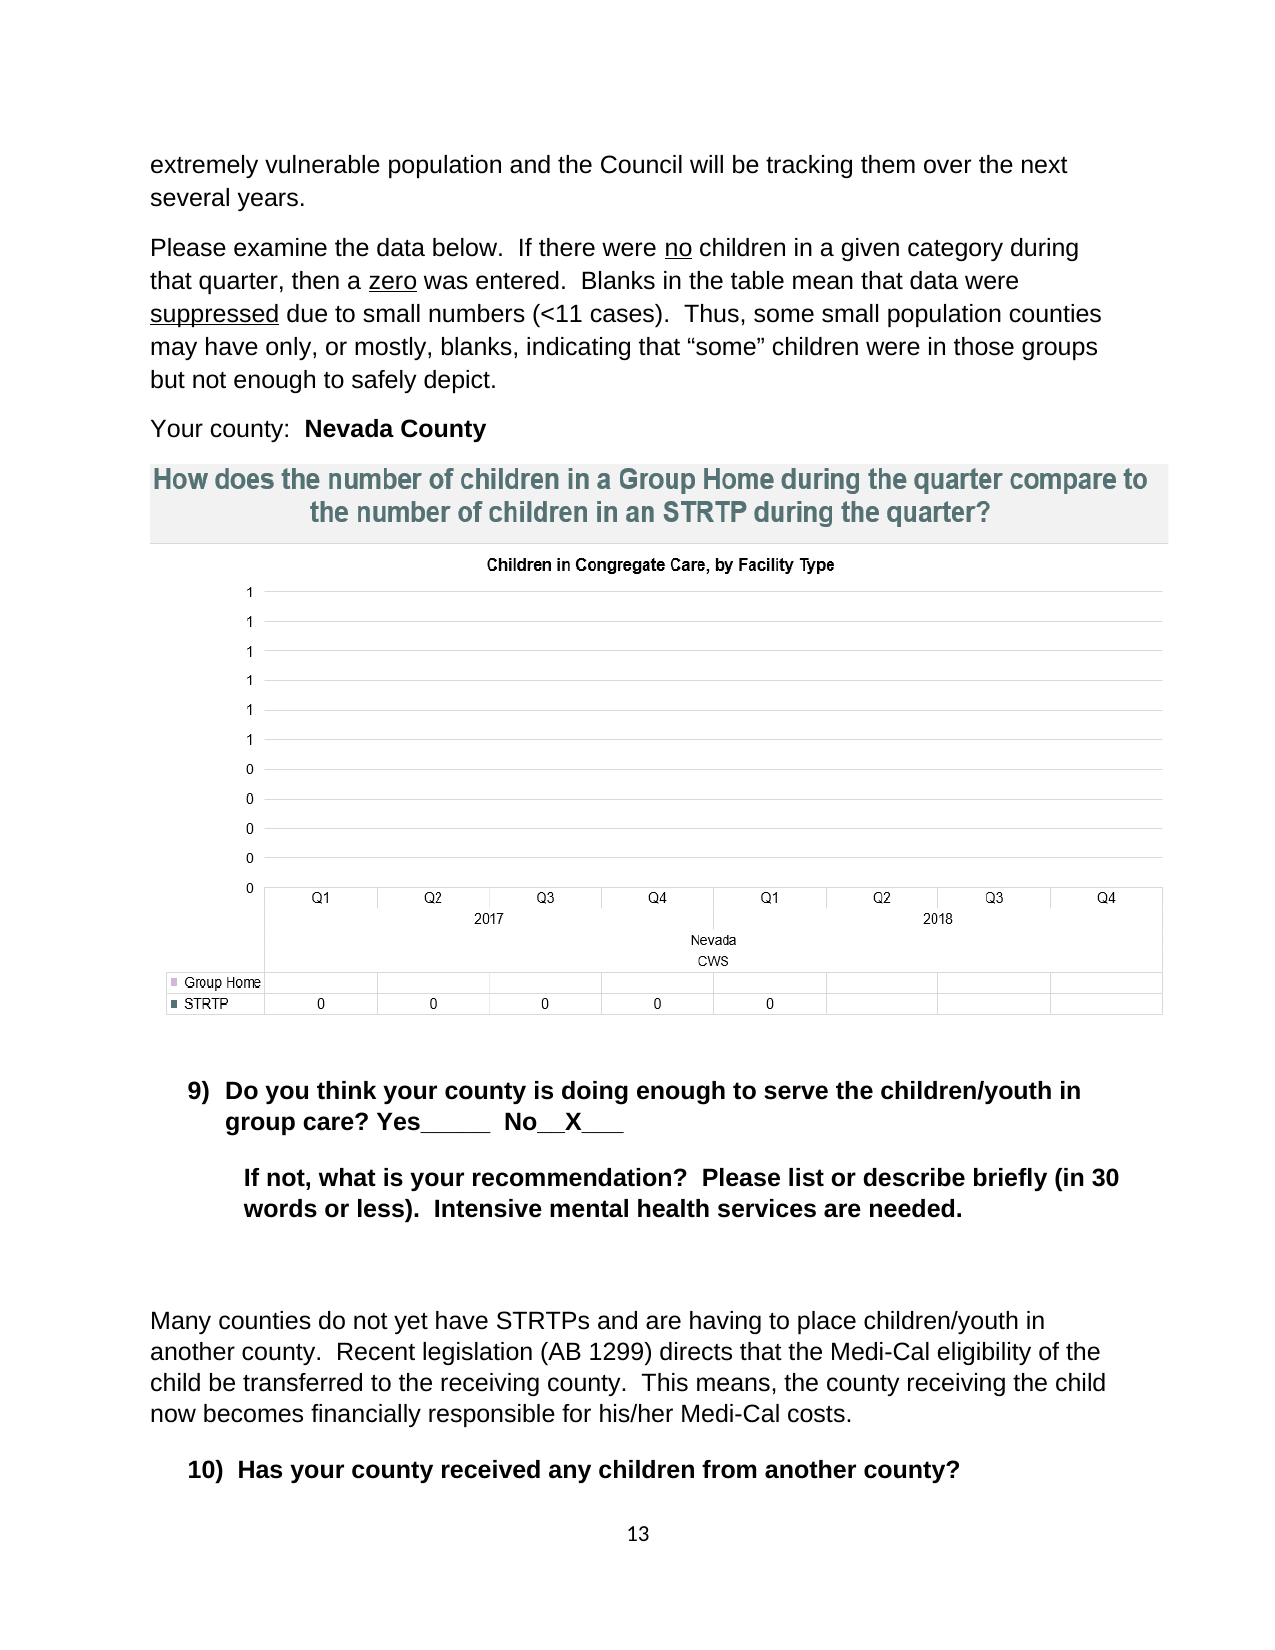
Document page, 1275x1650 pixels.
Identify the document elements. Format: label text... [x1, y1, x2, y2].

text If not, what is your recommendation? Please list or describe briefly (in 30 words or less). Intensive mental health services are needed. [244, 1163, 1125, 1223]
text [150, 150, 1125, 212]
picture [150, 464, 1169, 1022]
text 9) Do you think your county is doing enough to serve the children/youth in group care? Yes_____ No__X___ [187, 1076, 1125, 1136]
text Please examine the data below. If there were no children in a given category during that quarter, then a zero was entered. Blanks in the table mean that data were suppressed due to small numbers (<11 cases). Thus, some small population counties may have only, or mostly, blanks, indicating that “some” children were in those groups but not enough to safely depict. [150, 233, 1125, 393]
text Your county: Nevada County [150, 414, 1125, 443]
text 10) Has your county received any children from another county? [187, 1455, 1125, 1484]
text Many counties do not yet have STRTPs and are having to place children/youth in another county. Recent legislation (AB 1299) directs that the Medi-Cal eligibility of the child be transferred to the receiving county. This means, the county receiving the child now becomes financially responsible for his/her Medi-Cal costs. [150, 1306, 1125, 1428]
